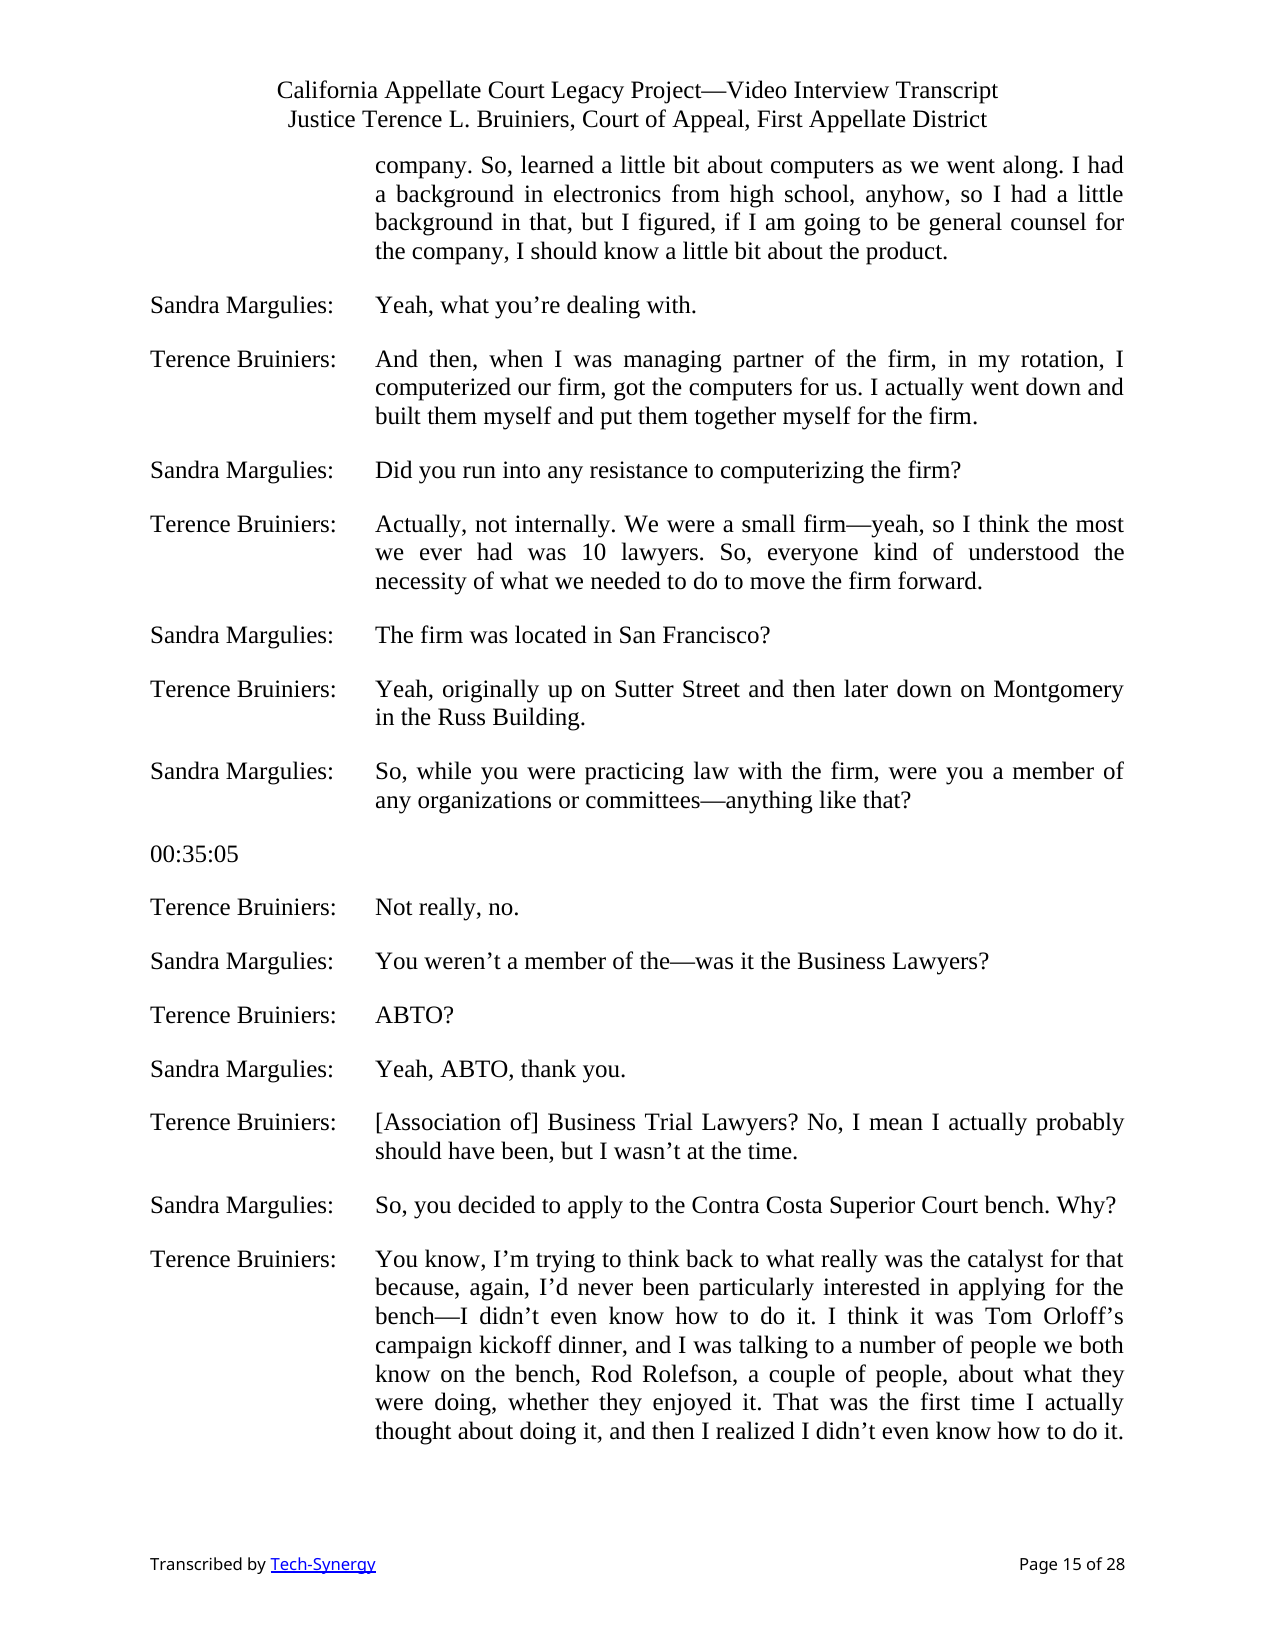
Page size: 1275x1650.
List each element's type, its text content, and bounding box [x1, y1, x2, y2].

text Sandra Margulies: So, while you were practicing law with the firm, were you a member of any organizations or committees—anything like that? [150, 756, 1125, 814]
text Terence Bruiniers: ABTO? [150, 1000, 1125, 1029]
text Terence Bruiniers: Actually, not internally. We were a small firm—yeah, so I think the most we ever had was 10 lawyers. So, everyone kind of understood the necessity of what we needed to do to move the firm forward. [150, 509, 1125, 595]
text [150, 1244, 1125, 1445]
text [150, 150, 1125, 265]
text Terence Bruiniers: [Association of] Business Trial Lawyers? No, I mean I actually probably should have been, but I wasn’t at the time. [150, 1107, 1125, 1165]
text Sandra Margulies: Did you run into any resistance to computerizing the firm? [150, 455, 1125, 484]
text Sandra Margulies: Yeah, ABTO, thank you. [150, 1054, 1125, 1082]
text Sandra Margulies: So, you decided to apply to the Contra Costa Superior Court bench. Why? [150, 1190, 1125, 1219]
text Sandra Margulies: You weren’t a member of the—was it the Business Lawyers? [150, 946, 1125, 975]
text Terence Bruiniers: And then, when I was managing partner of the firm, in my rotation, I computerized our firm, got the computers for us. I actually went down and built them myself and put them together myself for the firm. [150, 344, 1125, 430]
text 00:35:05 [150, 839, 1125, 867]
text Sandra Margulies: The firm was located in San Francisco? [150, 620, 1125, 649]
text Sandra Margulies: Yeah, what you’re dealing with. [150, 290, 1125, 319]
text Terence Bruiniers: Not really, no. [150, 892, 1125, 921]
text Terence Bruiniers: Yeah, originally up on Sutter Street and then later down on Montgomery in the Russ Building. [150, 674, 1125, 731]
